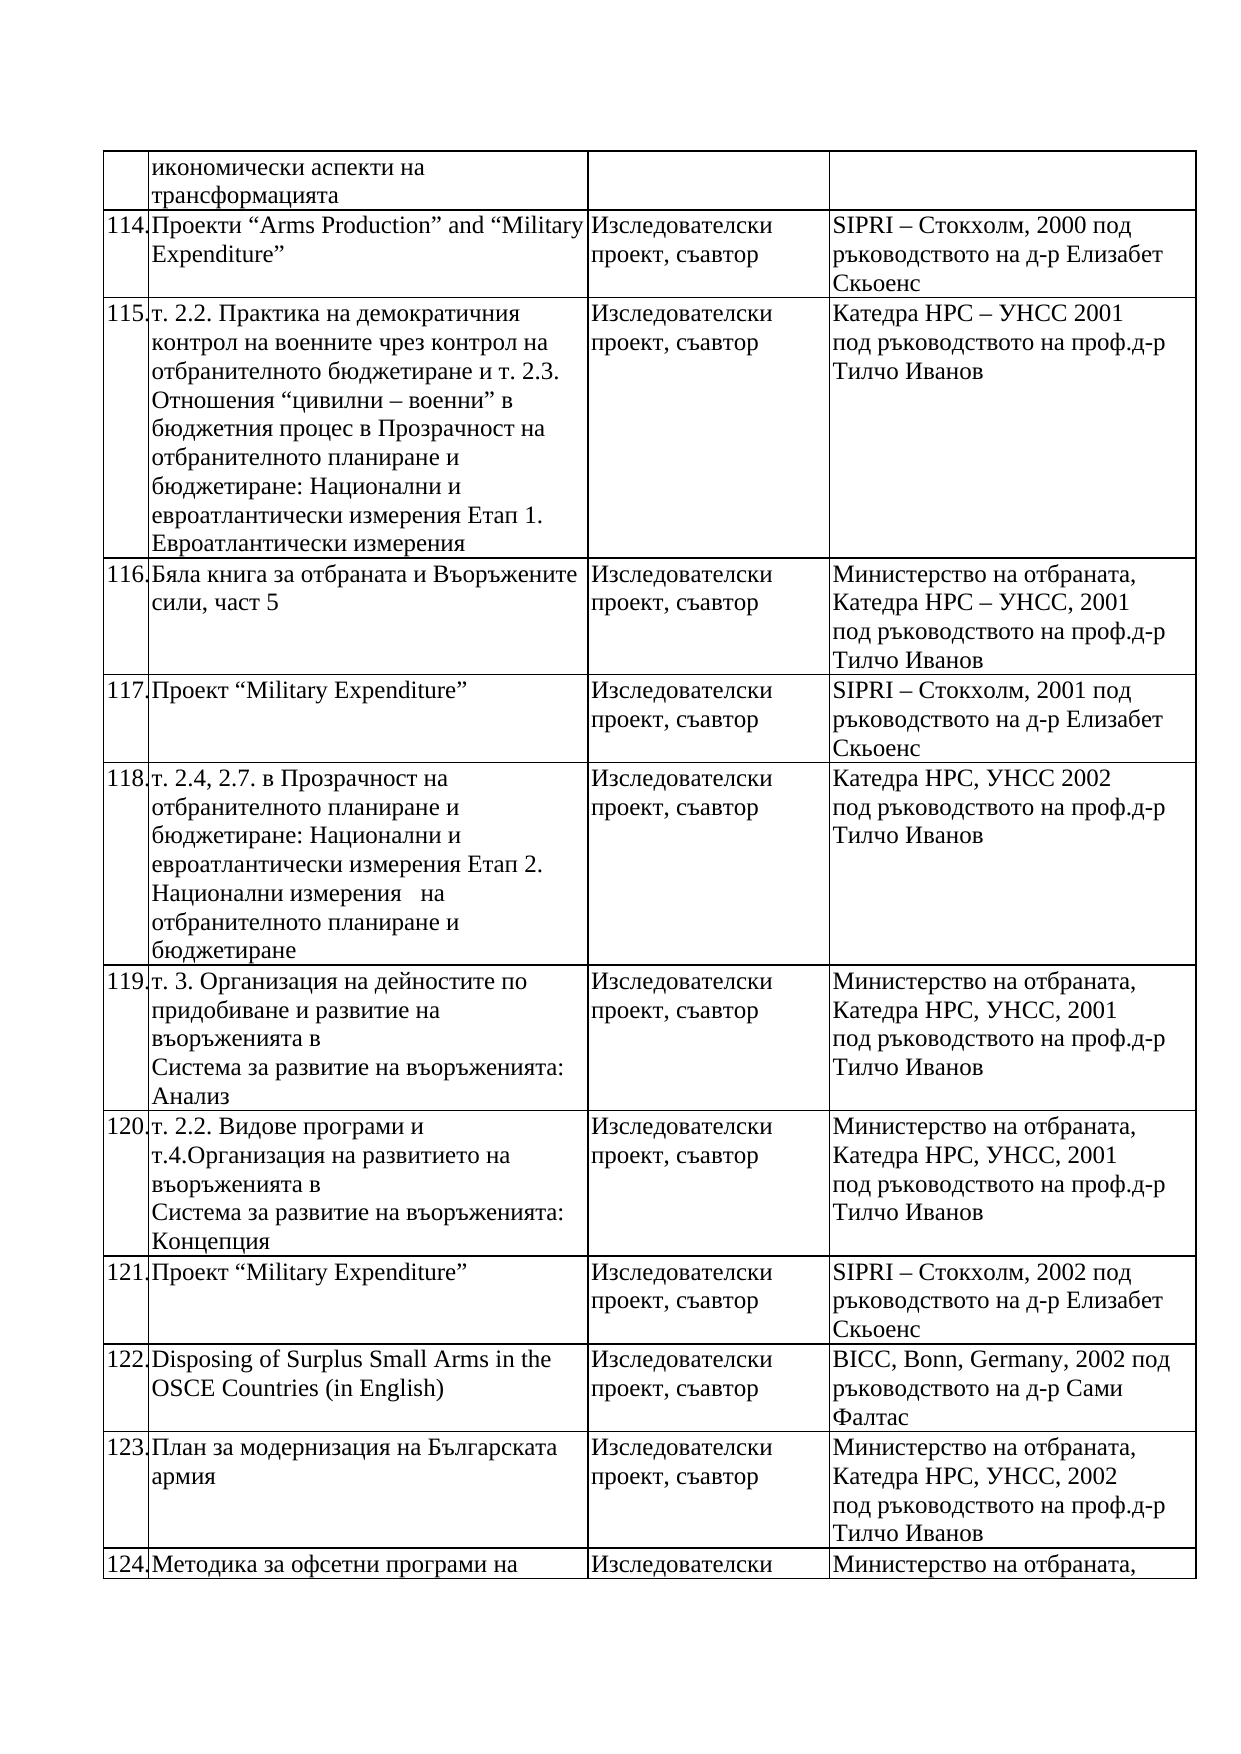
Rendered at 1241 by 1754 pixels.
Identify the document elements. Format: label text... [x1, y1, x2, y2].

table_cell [589, 1549, 829, 1577]
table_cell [830, 152, 1195, 209]
table_cell [104, 1111, 148, 1255]
table_cell [104, 298, 148, 557]
table_cell Изследователски проект, съавтор [589, 211, 829, 297]
table_cell [104, 152, 148, 209]
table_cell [149, 1549, 587, 1577]
table_cell Изследователски проект, съавтор [589, 559, 829, 674]
table_cell [104, 559, 148, 674]
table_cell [589, 152, 829, 209]
table_cell Проекти “Arms Production” and “Military Expenditure” [149, 211, 587, 297]
table_cell [104, 1257, 148, 1343]
table_cell Изследователски проект, съавтор [589, 1432, 829, 1547]
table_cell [149, 152, 587, 209]
table_cell Изследователски проект, съавтор [589, 763, 829, 964]
table_cell Министерство на отбраната, Катедра НРС, УНСС, 2002 под ръководството на проф.д-р Тилчо Иванов [830, 1432, 1195, 1547]
table_cell Изследователски проект, съавтор [589, 966, 829, 1110]
table_cell Министерство на отбраната, Катедра НРС, УНСС, 2001 под ръководството на проф.д-р Тилчо Иванов [830, 1111, 1195, 1255]
table_cell [104, 1549, 148, 1577]
table_cell [104, 1345, 148, 1431]
table_cell Катедра НРС – УНСС 2001 под ръководството на проф.д-р Тилчо Иванов [830, 298, 1195, 557]
table_cell т. 3. Организация на дейностите по придобиване и развитие на въоръженията в Система за развитие на въоръженията: Анализ [149, 966, 587, 1110]
table_cell Катедра НРС, УНСС 2002 под ръководството на проф.д-р Тилчо Иванов [830, 763, 1195, 964]
table_cell Проект “Military Expenditure” [149, 1257, 587, 1343]
table_cell [104, 211, 148, 297]
table_cell Бяла книга за отбраната и Въоръжените сили, част 5 [149, 559, 587, 674]
table_cell SIPRI – Стокхолм, 2000 под ръководството на д-р Елизабет Скьоенс [830, 211, 1195, 297]
table_cell Изследователски проект, съавтор [589, 1257, 829, 1343]
table_cell Изследователски проект, съавтор [589, 298, 829, 557]
table_cell [104, 763, 148, 964]
table_cell [104, 675, 148, 762]
table_cell Министерство на отбраната, Катедра НРС – УНСС, 2001 под ръководството на проф.д-р Тилчо Иванов [830, 559, 1195, 674]
table_cell т. 2.4, 2.7. в Прозрачност на отбранителното планиране и бюджетиране: Национални и евроатлантически измерения Етап 2. Национални измерения на отбранителното планиране и бюджетиране [149, 763, 587, 964]
table_cell Изследователски проект, съавтор [589, 1345, 829, 1431]
table_cell План за модернизация на Българската армия [149, 1432, 587, 1547]
table_cell SIPRI – Стокхолм, 2001 под ръководството на д-р Елизабет Скьоенс [830, 675, 1195, 762]
table_cell SIPRI – Стокхолм, 2002 под ръководството на д-р Елизабет Скьоенс [830, 1257, 1195, 1343]
table_cell [104, 966, 148, 1110]
table_cell Disposing of Surplus Small Arms in the OSCE Countries (in English) [149, 1345, 587, 1431]
table_cell Изследователски проект, съавтор [589, 1111, 829, 1255]
table_cell [104, 1432, 148, 1547]
table_cell BICC, Bonn, Germany, 2002 под ръководството на д-р Сами Фалтас [830, 1345, 1195, 1431]
table_cell Министерство на отбраната, Катедра НРС, УНСС, 2001 под ръководството на проф.д-р Тилчо Иванов [830, 966, 1195, 1110]
table_cell т. 2.2. Видове програми и т.4.Организация на развитието на въоръженията в Система за развитие на въоръженията: Концепция [149, 1111, 587, 1255]
table_cell Проект “Military Expenditure” [149, 675, 587, 762]
table_cell т. 2.2. Практика на демократичния контрол на военните чрез контрол на отбранителното бюджетиране и т. 2.3. Отношения “цивилни – военни” в бюджетния процес в Прозрачност на отбранителното планиране и бюджетиране: Национални и евроатлантически измерения Етап 1. Евроатлантически измерения [149, 298, 587, 557]
table_cell Изследователски проект, съавтор [589, 675, 829, 762]
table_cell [830, 1549, 1195, 1577]
